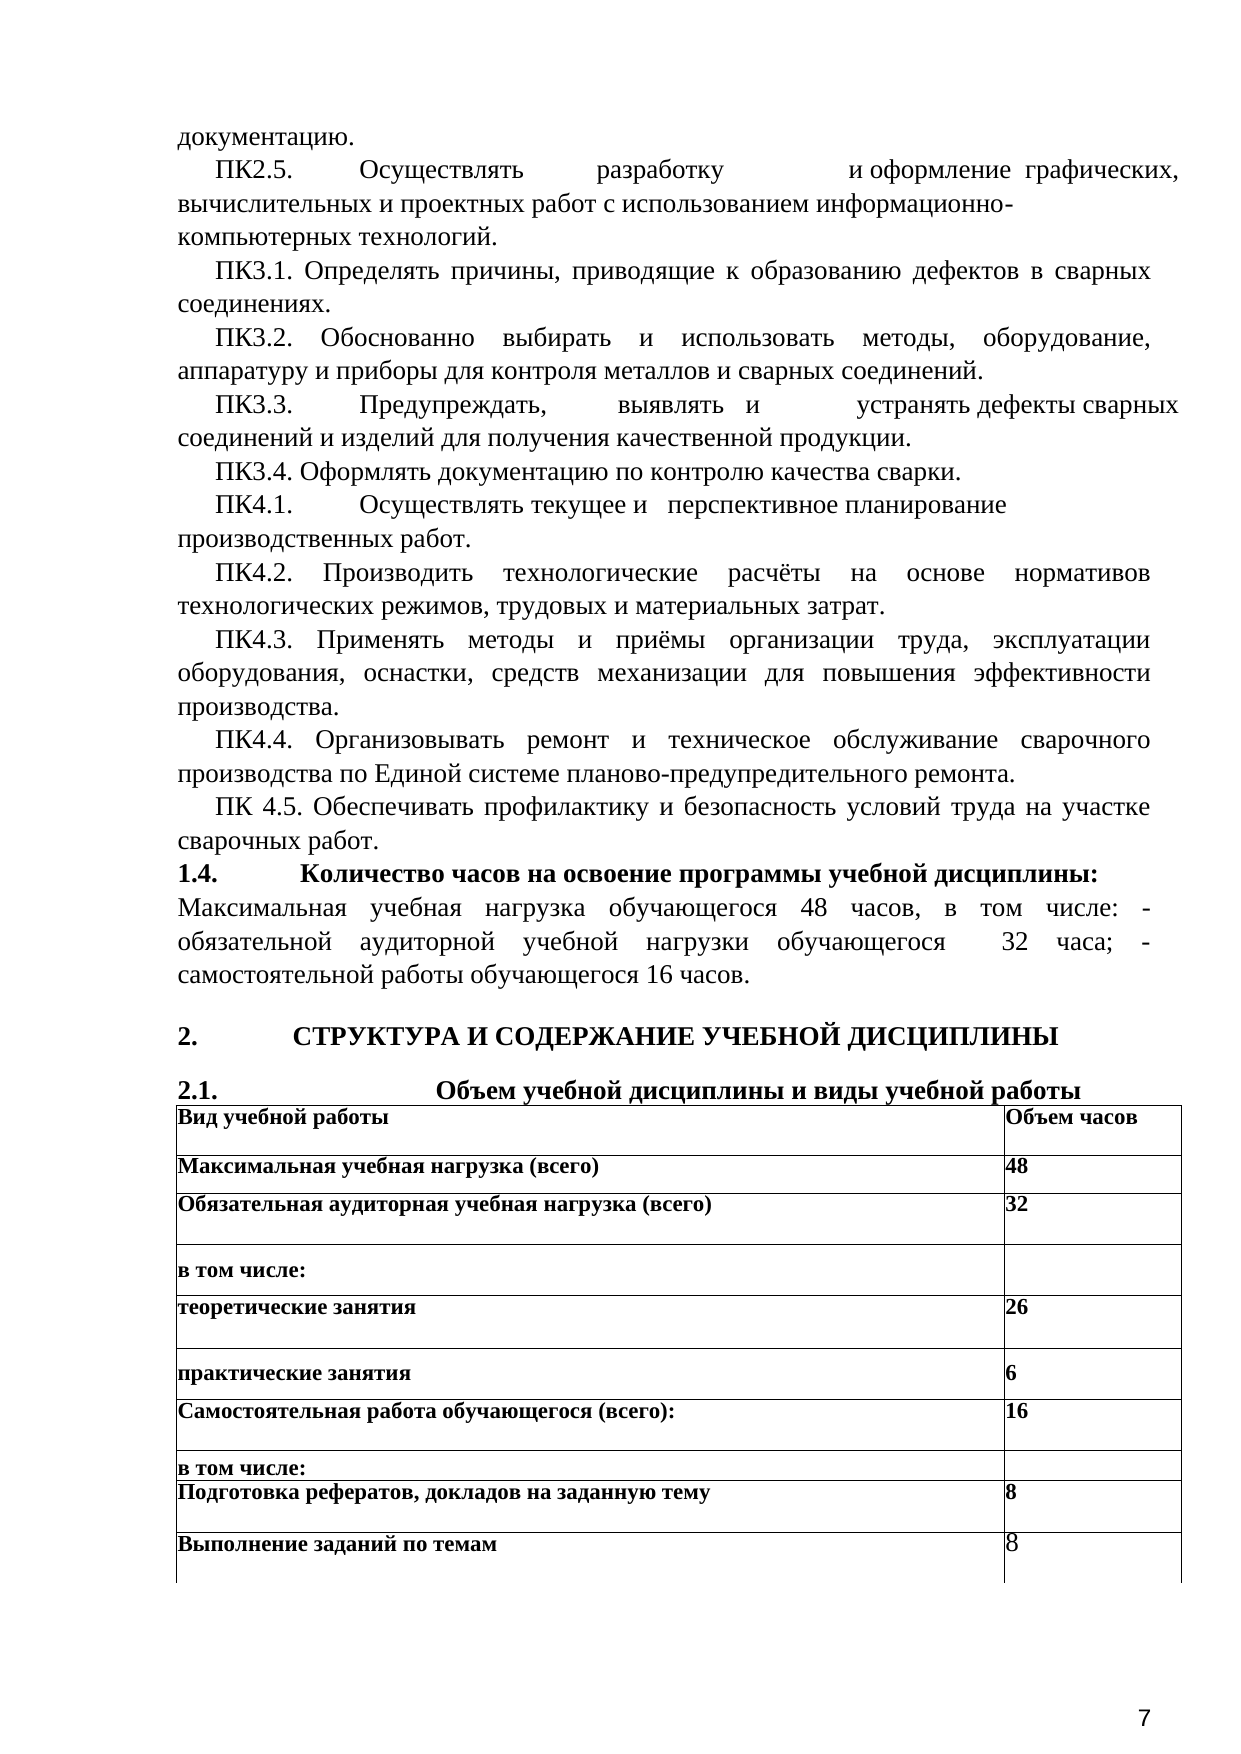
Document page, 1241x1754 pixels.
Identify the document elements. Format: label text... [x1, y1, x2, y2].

table_cell [1005, 1451, 1181, 1480]
text ПК2.5. Осуществлять разработку и оформление графических, [177, 152, 1152, 185]
table_cell [1005, 1245, 1181, 1295]
table_cell 6 [1005, 1349, 1181, 1399]
table_cell в том числе: [177, 1245, 1004, 1295]
list СТРУКТУРА И СОДЕРЖАНИЕ УЧЕБНОЙ ДИСЦИПЛИНЫ [177, 1024, 1152, 1051]
text ПК4.3. Применять методы и приёмы организации труда, эксплуатации оборудования, оснастки, средств механизации для повышения эффективности производства. [177, 621, 1152, 722]
table_cell теоретические занятия [177, 1296, 1004, 1347]
text ПК4.2. Производить технологические расчёты на основе нормативов технологических режимов, трудовых и материальных затрат. [177, 554, 1152, 621]
list Количество часов на освоение программы учебной дисциплины: [177, 856, 1152, 889]
table_cell Максимальная учебная нагрузка (всего) [177, 1156, 1004, 1192]
table_cell Обязательная аудиторная учебная нагрузка (всего) [177, 1194, 1004, 1244]
text вычислительных и проектных работ с использованием информационно- [177, 185, 1152, 219]
text Максимальная учебная нагрузка обучающегося 48 часов, в том числе: -обязательной аудиторной учебной нагрузки обучающегося 32 часа; -самостоятельной работы обучающегося 16 часов. [177, 889, 1152, 990]
table_cell 8 [1005, 1481, 1181, 1532]
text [177, 118, 1152, 152]
table_cell 26 [1005, 1296, 1181, 1347]
text ПК3.1. Определять причины, приводящие к образованию дефектов в сварных соединениях. [177, 252, 1152, 319]
table_header Вид учебной работы [177, 1106, 1004, 1154]
table_cell Подготовка рефератов, докладов на заданную тему [177, 1481, 1004, 1532]
table_header Объем часов [1005, 1106, 1181, 1154]
text ПК3.2. Обоснованно выбирать и использовать методы, оборудование, аппаратуру и приборы для контроля металлов и сварных соединений. [177, 319, 1152, 386]
text ПК4.4. Организовывать ремонт и техническое обслуживание сварочного производства по Единой системе планово-предупредительного ремонта. [177, 722, 1152, 789]
table_cell 48 [1005, 1156, 1181, 1192]
list Объем учебной дисциплины и виды учебной работы [177, 1078, 1152, 1105]
text ПК 4.5. Обеспечивать профилактику и безопасность условий труда на участке сварочных работ. [177, 789, 1152, 856]
text соединений и изделий для получения качественной продукции. [177, 420, 1152, 453]
text ПК3.3. Предупреждать, выявлять и устранять дефекты сварных [177, 386, 1152, 420]
table_cell 32 [1005, 1194, 1181, 1244]
table_cell практические занятия [177, 1349, 1004, 1399]
table_cell 16 [1005, 1400, 1181, 1450]
table_cell в том числе: [177, 1451, 1004, 1480]
text производственных работ. [177, 521, 1152, 554]
table_cell Выполнение заданий по темам [177, 1533, 1004, 1583]
table_cell Самостоятельная работа обучающегося (всего): [177, 1400, 1004, 1450]
table_cell 8 [1005, 1533, 1181, 1583]
text ПК3.4. Оформлять документацию по контролю качества сварки. [177, 453, 1152, 487]
text компьютерных технологий. [177, 219, 1152, 252]
text ПК4.1. Осуществлять текущее и перспективное планирование [177, 487, 1152, 521]
